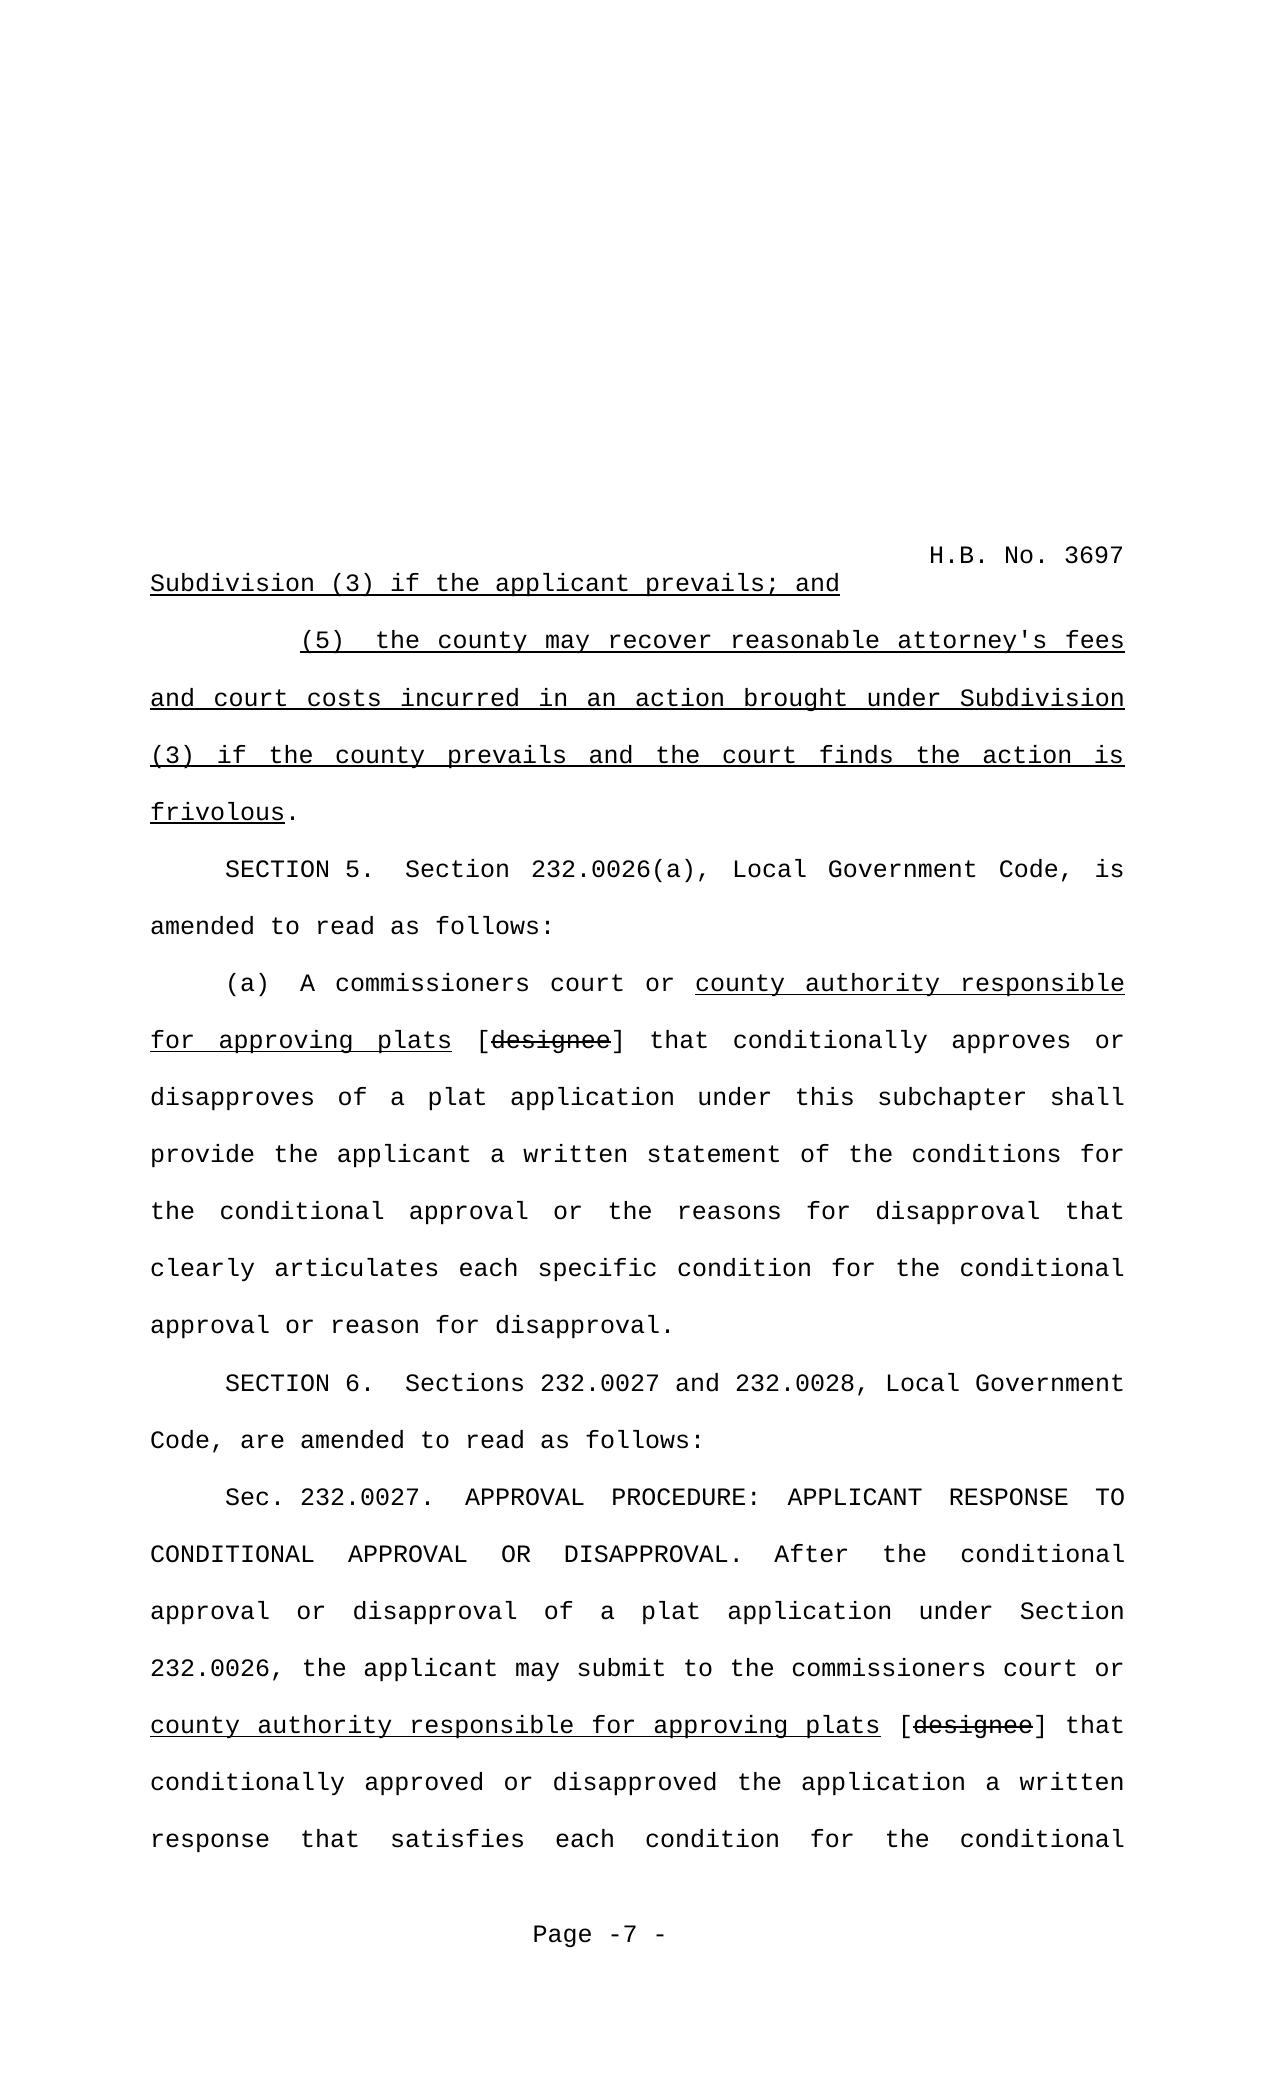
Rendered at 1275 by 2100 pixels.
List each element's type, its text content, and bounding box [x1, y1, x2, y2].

text SECTION 5. Section 232.0026(a), Local Government Code, is amended to read as follows: [150, 856, 1125, 942]
text (5) the county may recover reasonable attorney's fees and court costs incurred in an action brought under Subdivision (3) if the county prevails and the court finds the action is frivolous. [150, 628, 1125, 708]
text SECTION 6. Sections 232.0027 and 232.0028, Local Government Code, are amended to read as follows: [150, 1370, 1125, 1456]
text (5) the county may recover reasonable attorney's fees and court costs incurred in an action brought under Subdivision (3) if the county prevails and the court finds the action is frivolous. [150, 710, 1125, 765]
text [150, 1484, 1125, 1855]
text (5) the county may recover reasonable attorney's fees and court costs incurred in an action brought under Subdivision (3) if the county prevails and the court finds the action is frivolous. [150, 767, 1125, 828]
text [150, 571, 1125, 599]
text (a) A commissioners court or county authority responsible for approving plats [designee] that conditionally approves or disapproves of a plat application under this subchapter shall provide the applicant a written statement of the conditions for the conditional approval or the reasons for disapproval that clearly articulates each specific condition for the conditional approval or reason for disapproval. [150, 970, 1125, 1341]
